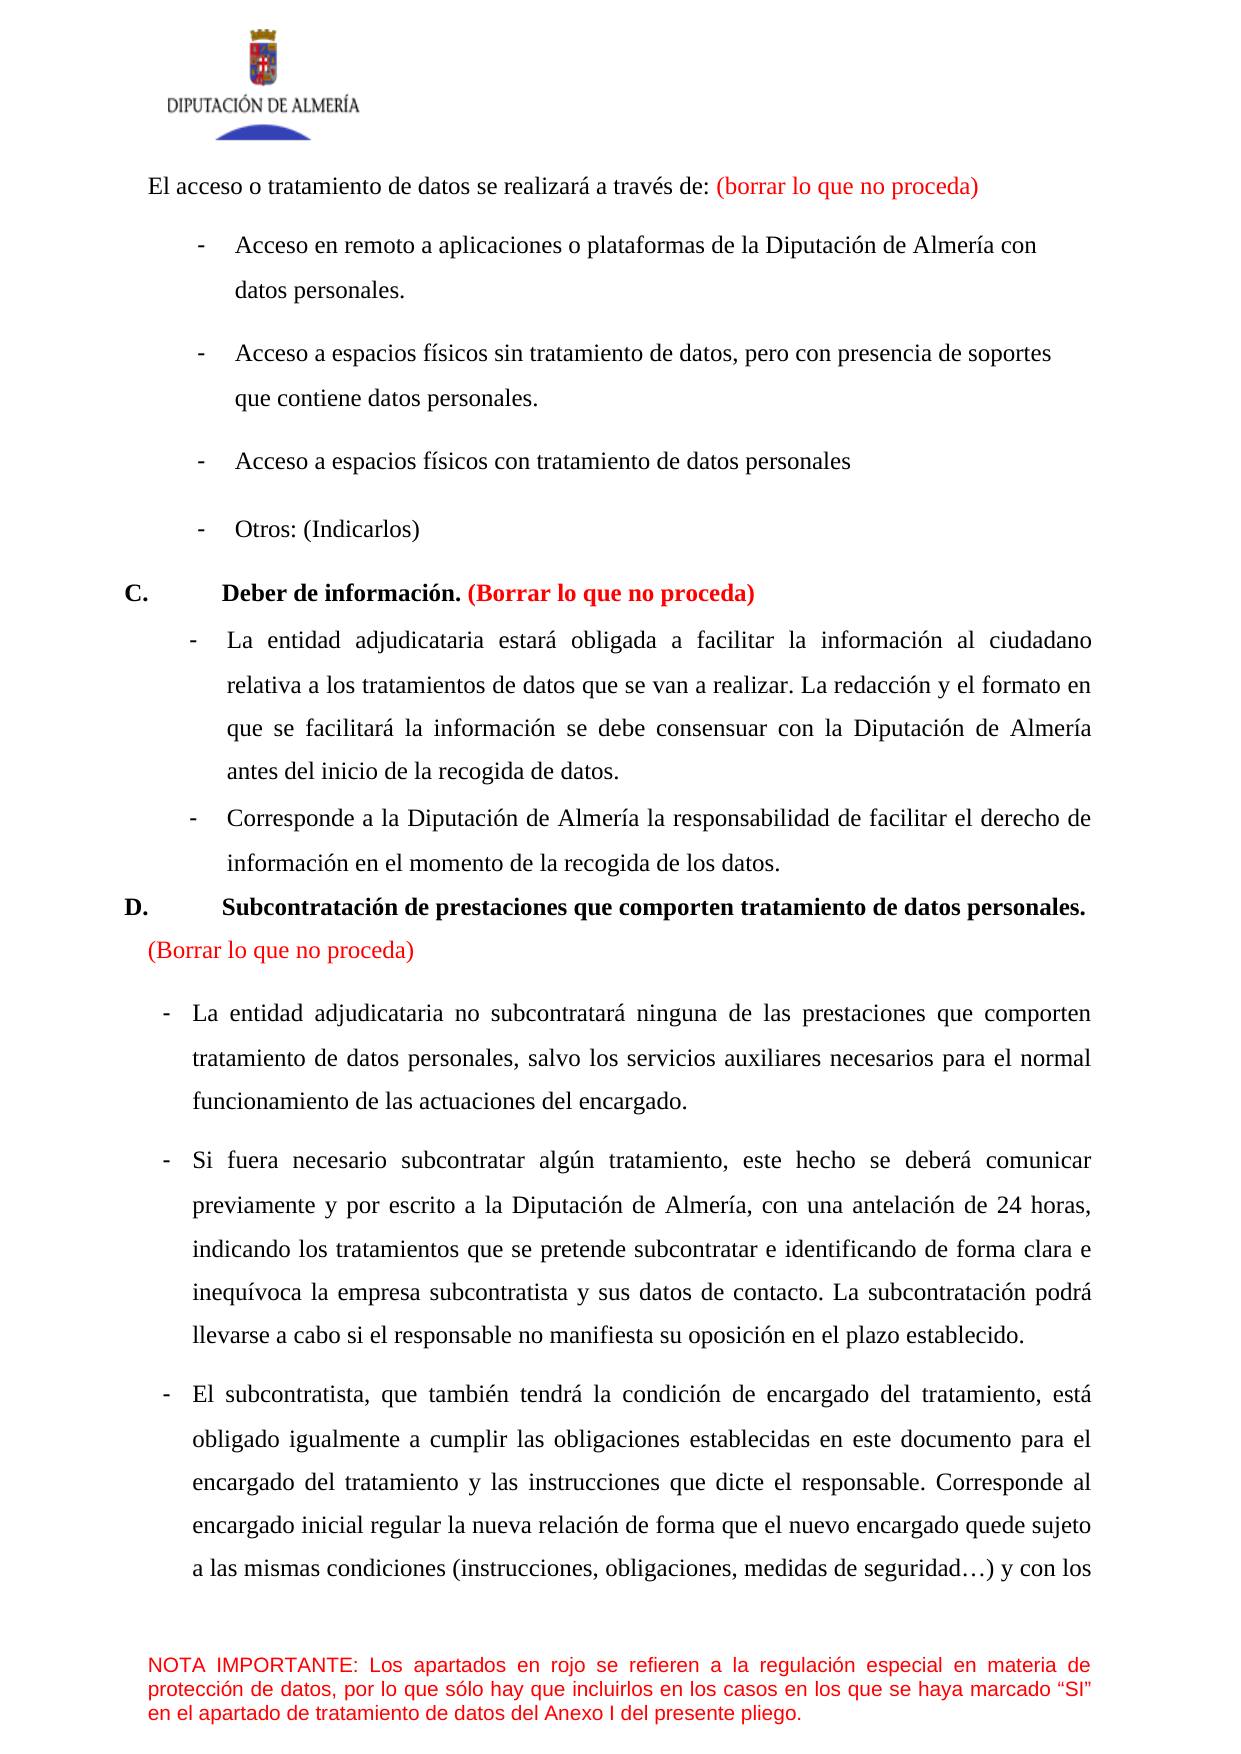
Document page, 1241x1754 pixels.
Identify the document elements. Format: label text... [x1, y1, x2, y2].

list Acceso a espacios físicos sin tratamiento de datos, pero con presencia de soportes que contiene datos personales. [197, 335, 1092, 412]
list Si fuera necesario subcontratar algún tratamiento, este hecho se deberá comunicar previamente y por escrito a la Diputación de Almería, con una antelación de 24 horas, indicando los tratamientos que se pretende subcontratar e identificando de forma clara e inequívoca la empresa subcontratista y sus datos de contacto. La subcontratación podrá llevarse a cabo si el responsable no manifiesta su oposición en el plazo establecido. [162, 1142, 1092, 1349]
list La entidad adjudicataria estará obligada a facilitar la información al ciudadano relativa a los tratamientos de datos que se van a realizar. La redacción y el formato en que se facilitará la información se debe consensuar con la Diputación de Almería antes del inicio de la recogida de datos. [189, 621, 1092, 785]
list Corresponde a la Diputación de Almería la responsabilidad de facilitar el derecho de información en el momento de la recogida de los datos. [189, 799, 1092, 876]
list Acceso en remoto a aplicaciones o plataformas de la Diputación de Almería con datos personales. [197, 226, 1092, 304]
list Otros: (Indicarlos) [197, 511, 1092, 545]
list La entidad adjudicataria no subcontratará ninguna de las prestaciones que comporten tratamiento de datos personales, salvo los servicios auxiliares necesarios para el normal funcionamiento de las actuaciones del encargado. [162, 995, 1092, 1115]
list Subcontratación de prestaciones que comporten tratamiento de datos personales. (Borrar lo que no proceda) [124, 892, 1092, 964]
text El acceso o tratamiento de datos se realizará a través de: (borrar lo que no proceda) [148, 171, 1092, 199]
list Acceso a espacios físicos con tratamiento de datos personales [197, 443, 1092, 477]
picture [167, 29, 361, 142]
list Deber de información. (Borrar lo que no proceda) [124, 578, 1092, 607]
